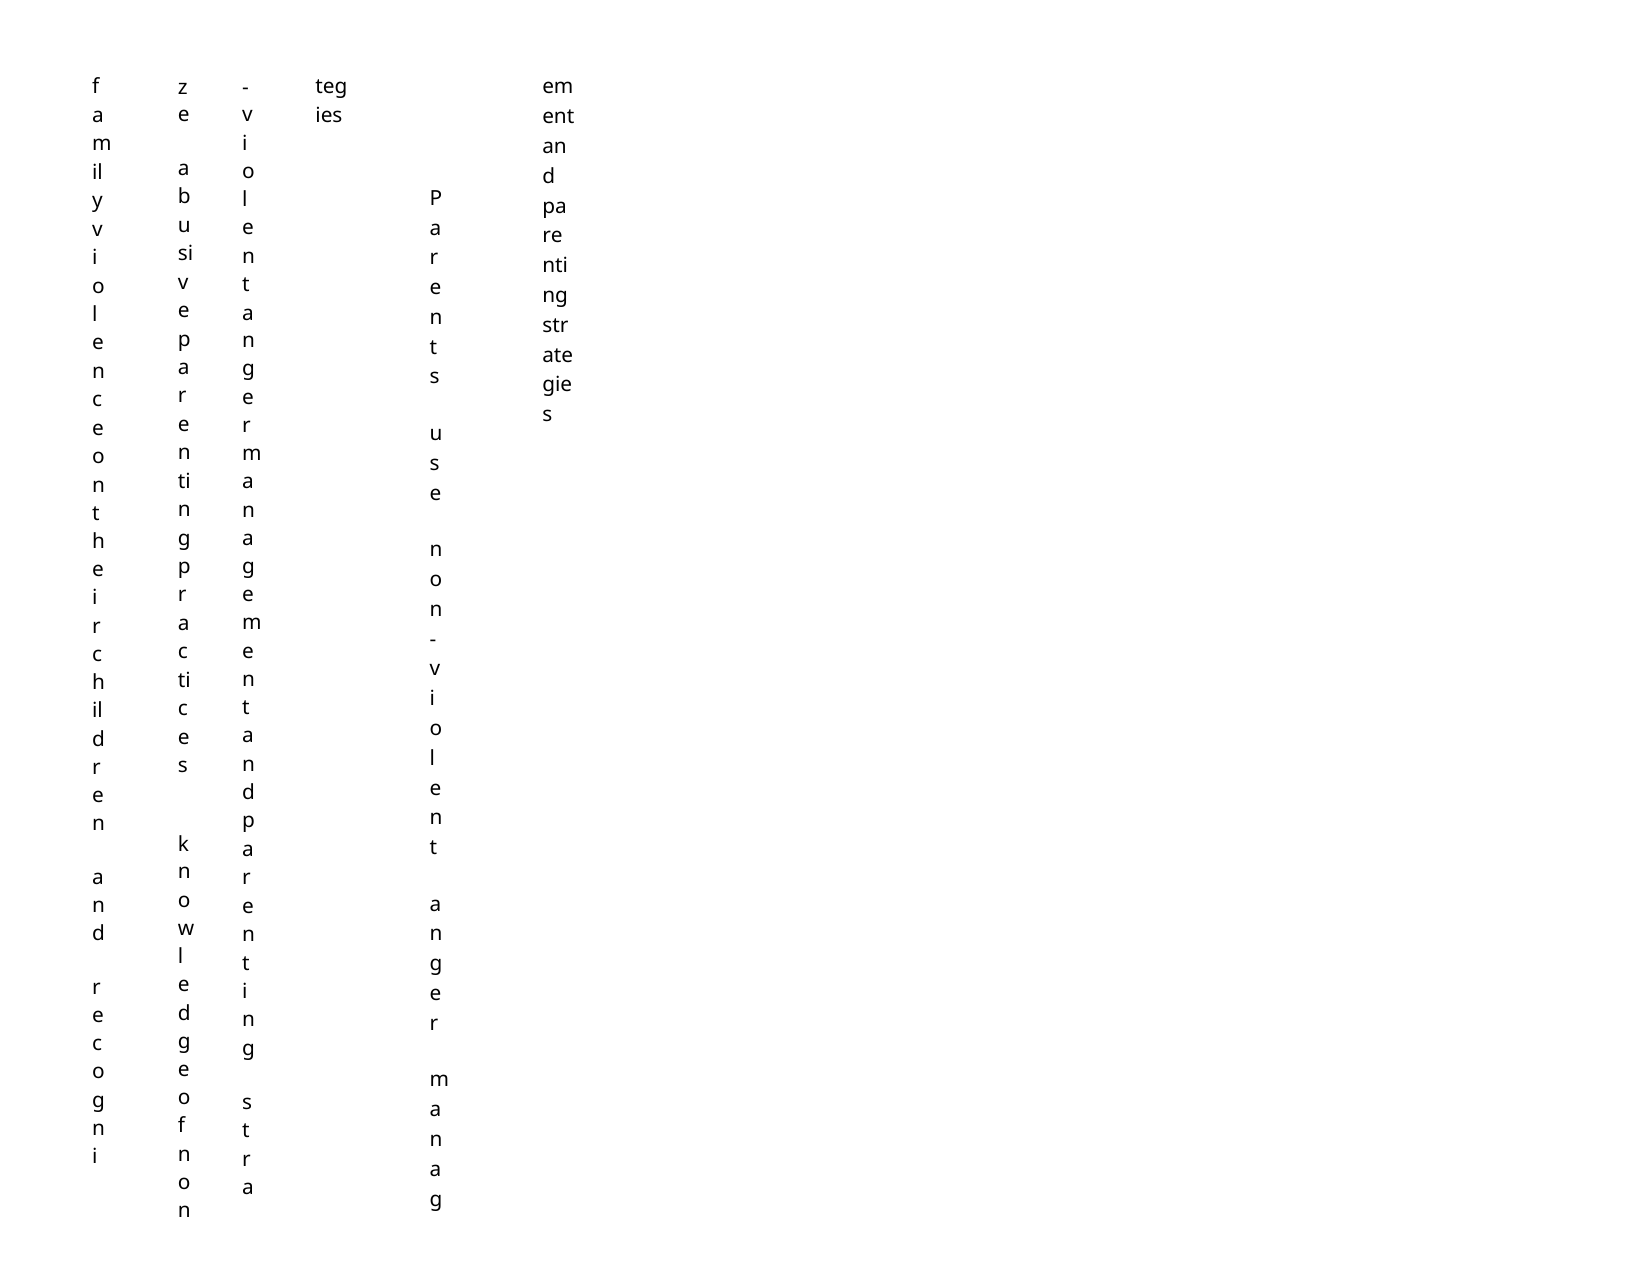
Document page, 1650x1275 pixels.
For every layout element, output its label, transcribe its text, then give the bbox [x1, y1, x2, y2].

text knowledge of non-violent [178, 926, 193, 1224]
text abusive parenting practices [178, 153, 193, 779]
text Parents use non-violent anger management and parenting strategies [542, 72, 575, 428]
text parenting strategies [315, 72, 348, 128]
text knowledge of non-violent [178, 829, 193, 933]
